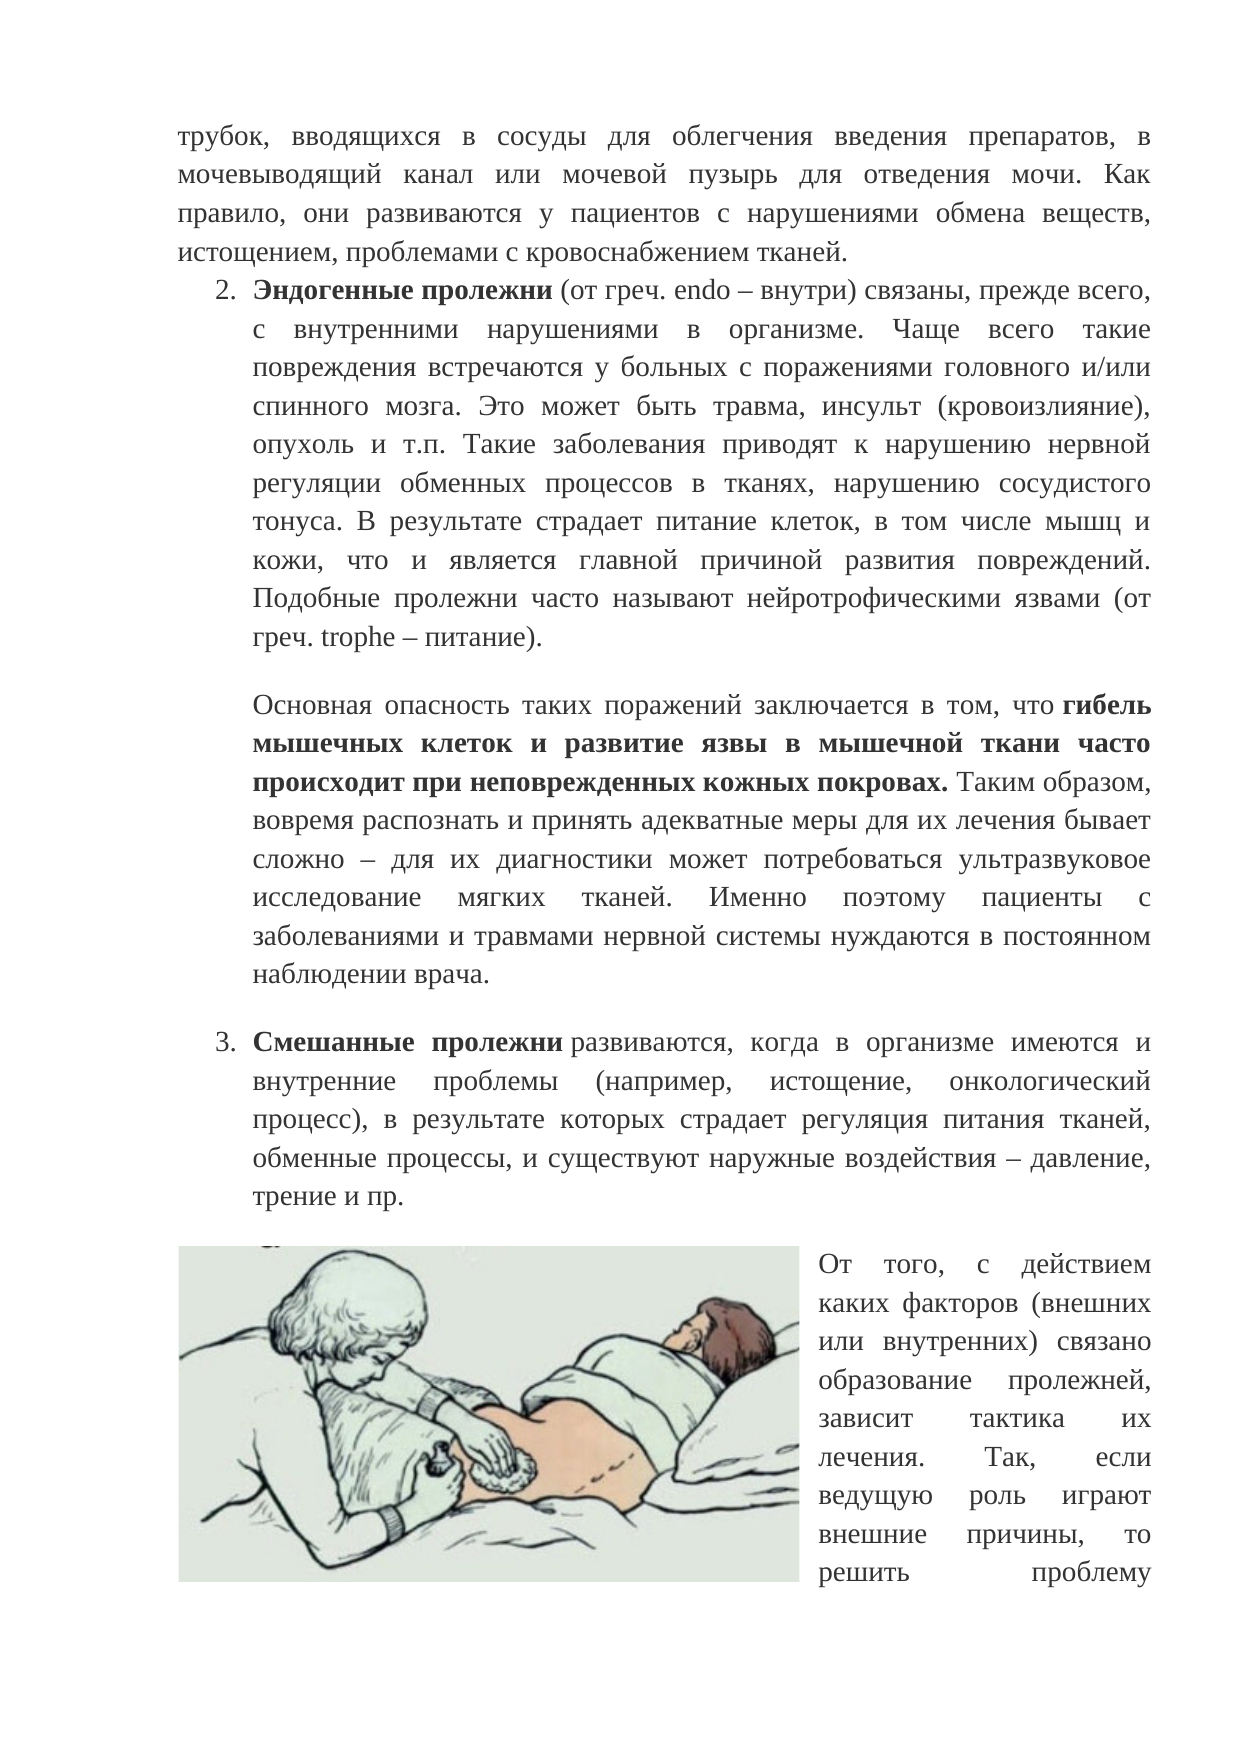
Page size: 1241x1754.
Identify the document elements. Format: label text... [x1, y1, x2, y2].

text Основная опасность таких поражений заключается в том, что гибель мышечных клеток и развитие язвы в мышечной ткани часто происходит при неповрежденных кожных покровах. Таким образом, вовремя распознать и принять адекватные меры для их лечения бывает сложно – для их диагностики может потребоваться ультразвуковое исследование мягких тканей. Именно поэтому пациенты с заболеваниями и травмами нервной системы нуждаются в постоянном наблюдении врача. [252, 687, 1152, 990]
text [177, 1246, 1152, 1588]
picture [177, 1246, 800, 1581]
list Смешанные пролежни развиваются, когда в организме имеются и внутренние проблемы (например, истощение, онкологический процесс), в результате которых страдает регуляция питания тканей, обменные процессы, и существуют наружные воздействия – давление, трение и пр. [215, 1024, 1152, 1212]
list Эндогенные пролежни (от греч. endo – внутри) связаны, прежде всего, с внутренними нарушениями в организме. Чаще всего такие повреждения встречаются у больных с поражениями головного и/или спинного мозга. Это может быть травма, инсульт (кровоизлияние), опухоль и т.п. Такие заболевания приводят к нарушению нервной регуляции обменных процессов в тканях, нарушению сосудистого тонуса. В результате страдает питание клеток, в том числе мышц и кожи, что и является главной причиной развития повреждений. Подобные пролежни часто называют нейротрофическими язвами (от греч. trophe – питание). [215, 272, 1152, 653]
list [177, 118, 1152, 267]
